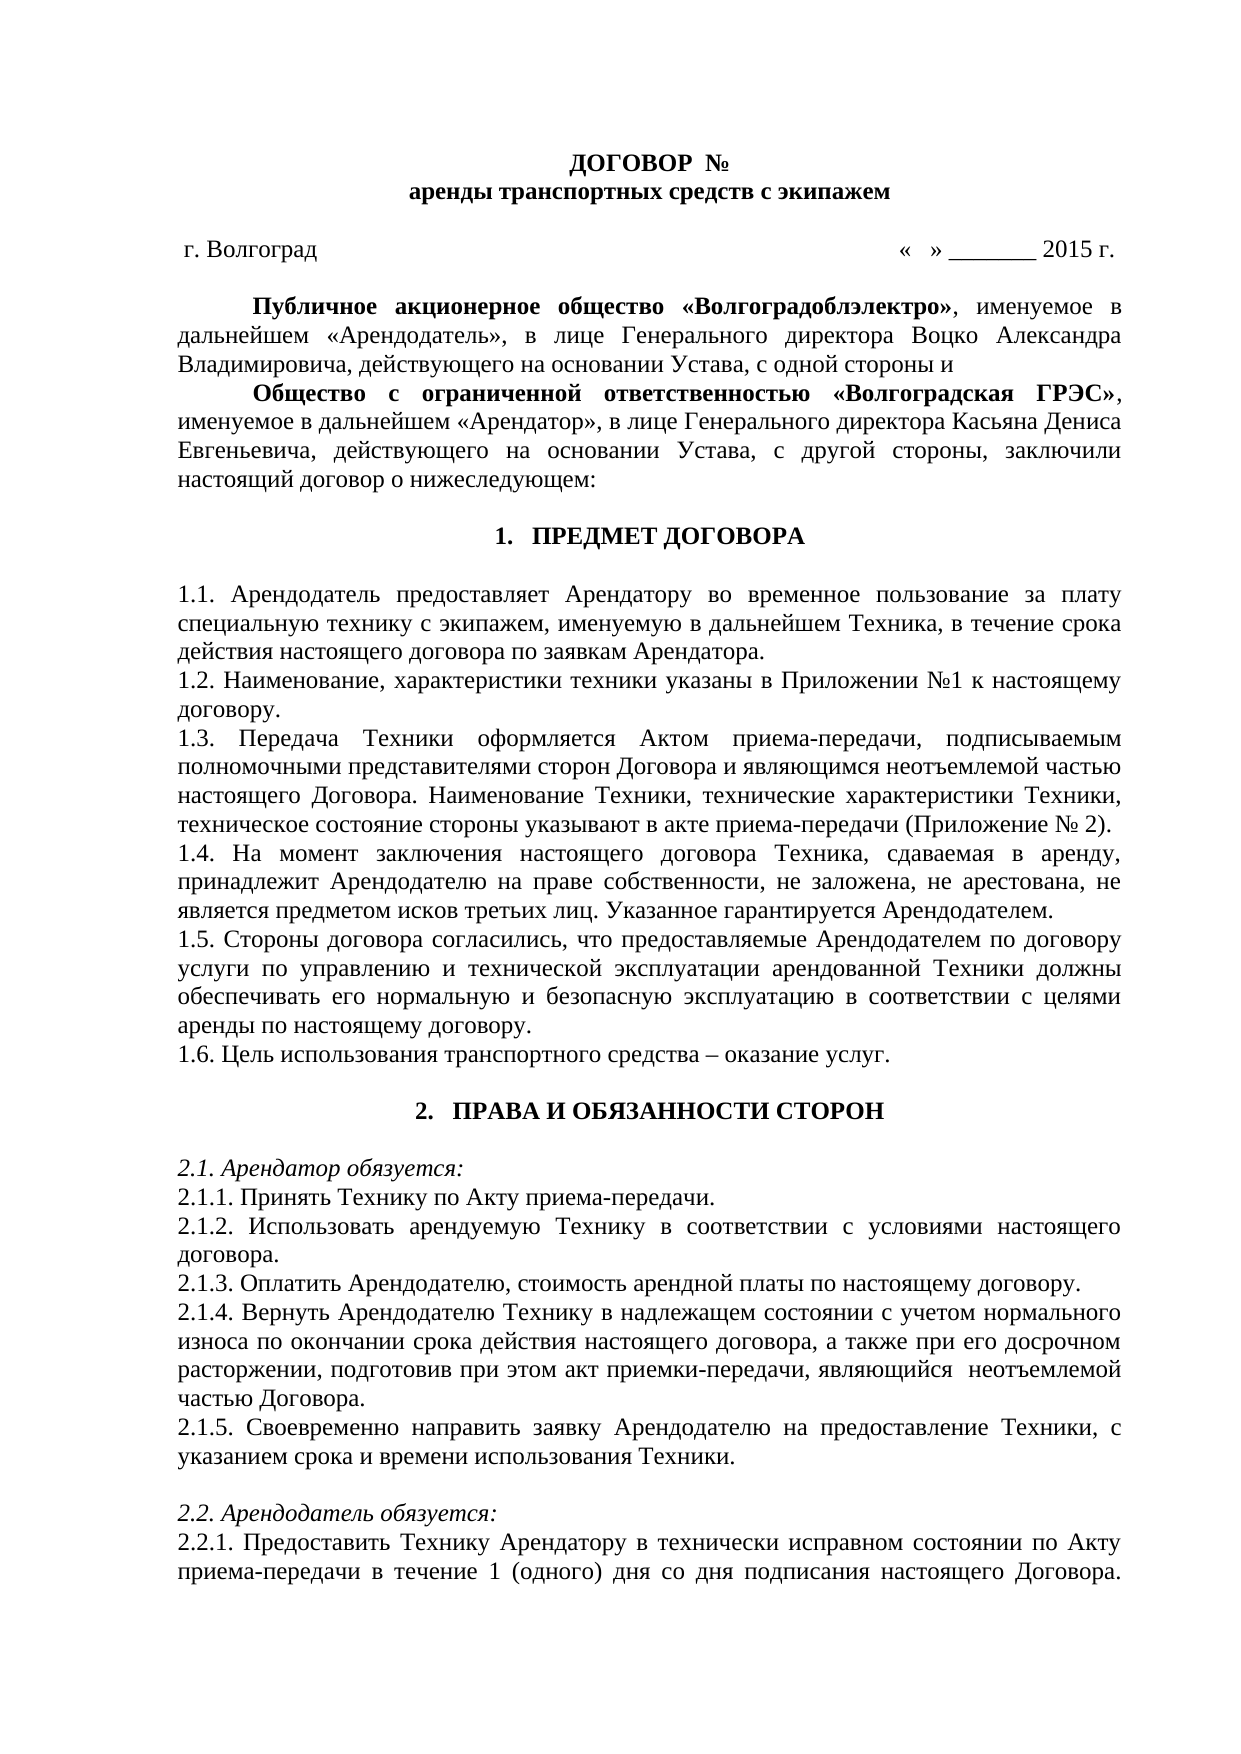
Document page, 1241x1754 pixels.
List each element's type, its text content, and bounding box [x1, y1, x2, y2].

text 2.1.2. Использовать арендуемую Технику в соответствии с условиями настоящего договора. [177, 1211, 1122, 1268]
text Публичное акционерное общество «Волгоградоблэлектро», именуемое в дальнейшем «Арендодатель», в лице Генерального директора Воцко Александра Владимировича, действующего на основании Устава, с одной стороны и [177, 291, 1122, 378]
text 2.1.5. Своевременно направить заявку Арендодателю на предоставление Техники, с указанием срока и времени использования Техники. [177, 1412, 1122, 1469]
text 2.1. Арендатор обязуется: [177, 1153, 1122, 1182]
text 1.6. Цель использования транспортного средства – оказание услуг. [177, 1039, 1122, 1068]
text 1.3. Передача Техники оформляется Актом приема-передачи, подписываемым полномочными представителями сторон Договора и являющимся неотъемлемой частью настоящего Договора. Наименование Техники, технические характеристики Техники, техническое состояние стороны указывают в акте приема-передачи (Приложение № 2). [177, 723, 1122, 838]
text 2.2. Арендодатель обязуется: [177, 1498, 1122, 1527]
list ПРЕДМЕТ ДОГОВОРА [177, 521, 1122, 550]
text 1.5. Стороны договора согласились, что предоставляемые Арендодателем по договору услуги по управлению и технической эксплуатации арендованной Техники должны обеспечивать его нормальную и безопасную эксплуатацию в соответствии с целями аренды по настоящему договору. [177, 924, 1122, 1039]
text 1.4. На момент заключения настоящего договора Техника, сдаваемая в аренду, принадлежит Арендодателю на праве собственности, не заложена, не арестована, не является предметом исков третьих лиц. Указанное гарантируется Арендодателем. [177, 838, 1122, 924]
text 1.2. Наименование, характеристики техники указаны в Приложении №1 к настоящему договору. [177, 665, 1122, 723]
text 2.1.1. Принять Технику по Акту приема-передачи. [177, 1182, 1122, 1211]
text ДОГОВОР № [177, 148, 1122, 176]
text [177, 1527, 1122, 1584]
text 2.1.4. Вернуть Арендодателю Технику в надлежащем состоянии с учетом нормального износа по окончании срока действия настоящего договора, а также при его досрочном расторжении, подготовив при этом акт приемки-передачи, являющийся неотъемлемой частью Договора. [177, 1297, 1122, 1412]
text Общество с ограниченной ответственностью «Волгоградская ГРЭС», именуемое в дальнейшем «Арендатор», в лице Генерального директора Касьяна Дениса Евгеньевича, действующего на основании Устава, с другой стороны, заключили настоящий договор о нижеследующем: [177, 378, 1122, 493]
text 1.1. Арендодатель предоставляет Арендатору во временное пользование за плату специальную технику с экипажем, именуемую в дальнейшем Техника, в течение срока действия настоящего договора по заявкам Арендатора. [177, 579, 1122, 665]
text аренды транспортных средств с экипажем [177, 176, 1122, 205]
list Права и обязанности сторон [177, 1096, 1122, 1124]
text 2.1.3. Оплатить Арендодателю, стоимость арендной платы по настоящему договору. [177, 1268, 1122, 1297]
text г. Волгоград « » _______ . [177, 234, 1122, 263]
